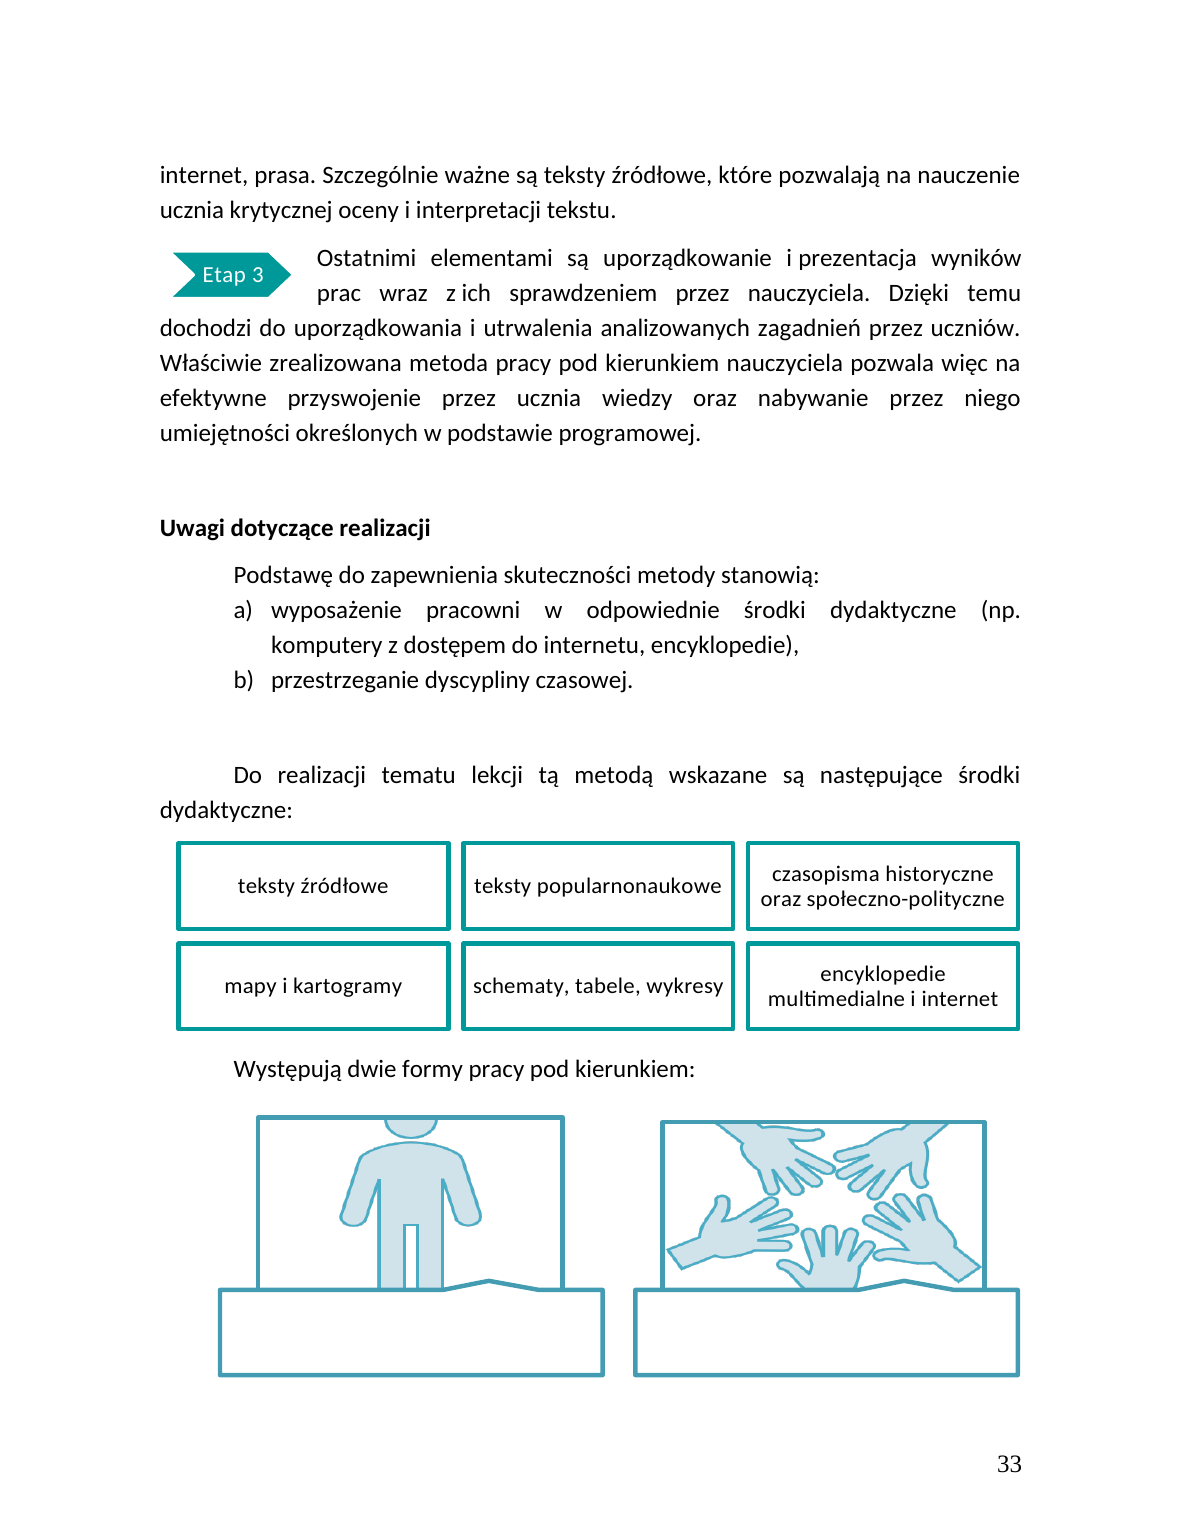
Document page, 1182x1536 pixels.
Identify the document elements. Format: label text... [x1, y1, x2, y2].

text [159, 159, 1022, 225]
list Podstawę do zapewnienia skuteczności metody stanowią: [159, 559, 1022, 590]
list wyposażenie pracowni w odpowiednie środki dydaktyczne (np. komputery z dostępem do internetu, encyklopedie), [233, 594, 1022, 660]
text Występują dwie formy pracy pod kierunkiem: [159, 1053, 1022, 1083]
picture [665, 1124, 982, 1287]
text Do realizacji tematu lekcji tą metodą wskazane są następujące środki dydaktyczne: [159, 759, 1022, 825]
picture [260, 1120, 560, 1287]
list przestrzeganie dyscypliny czasowej. [233, 664, 1022, 695]
list Uwagi dotyczące realizacji [159, 512, 1022, 542]
text Ostatnimi elementami są uporządkowanie i prezentacja wyników prac wraz z ich sprawdzeniem przez nauczyciela. Dzięki temu dochodzi do uporządkowania i utrwalenia analizowanych zagadnień przez uczniów. Właściwie zrealizowana metoda pracy pod kierunkiem nauczyciela pozwala więc na efektywne przyswojenie przez ucznia wiedzy oraz nabywanie przez niego umiejętności określonych w podstawie programowej. [159, 242, 1022, 447]
